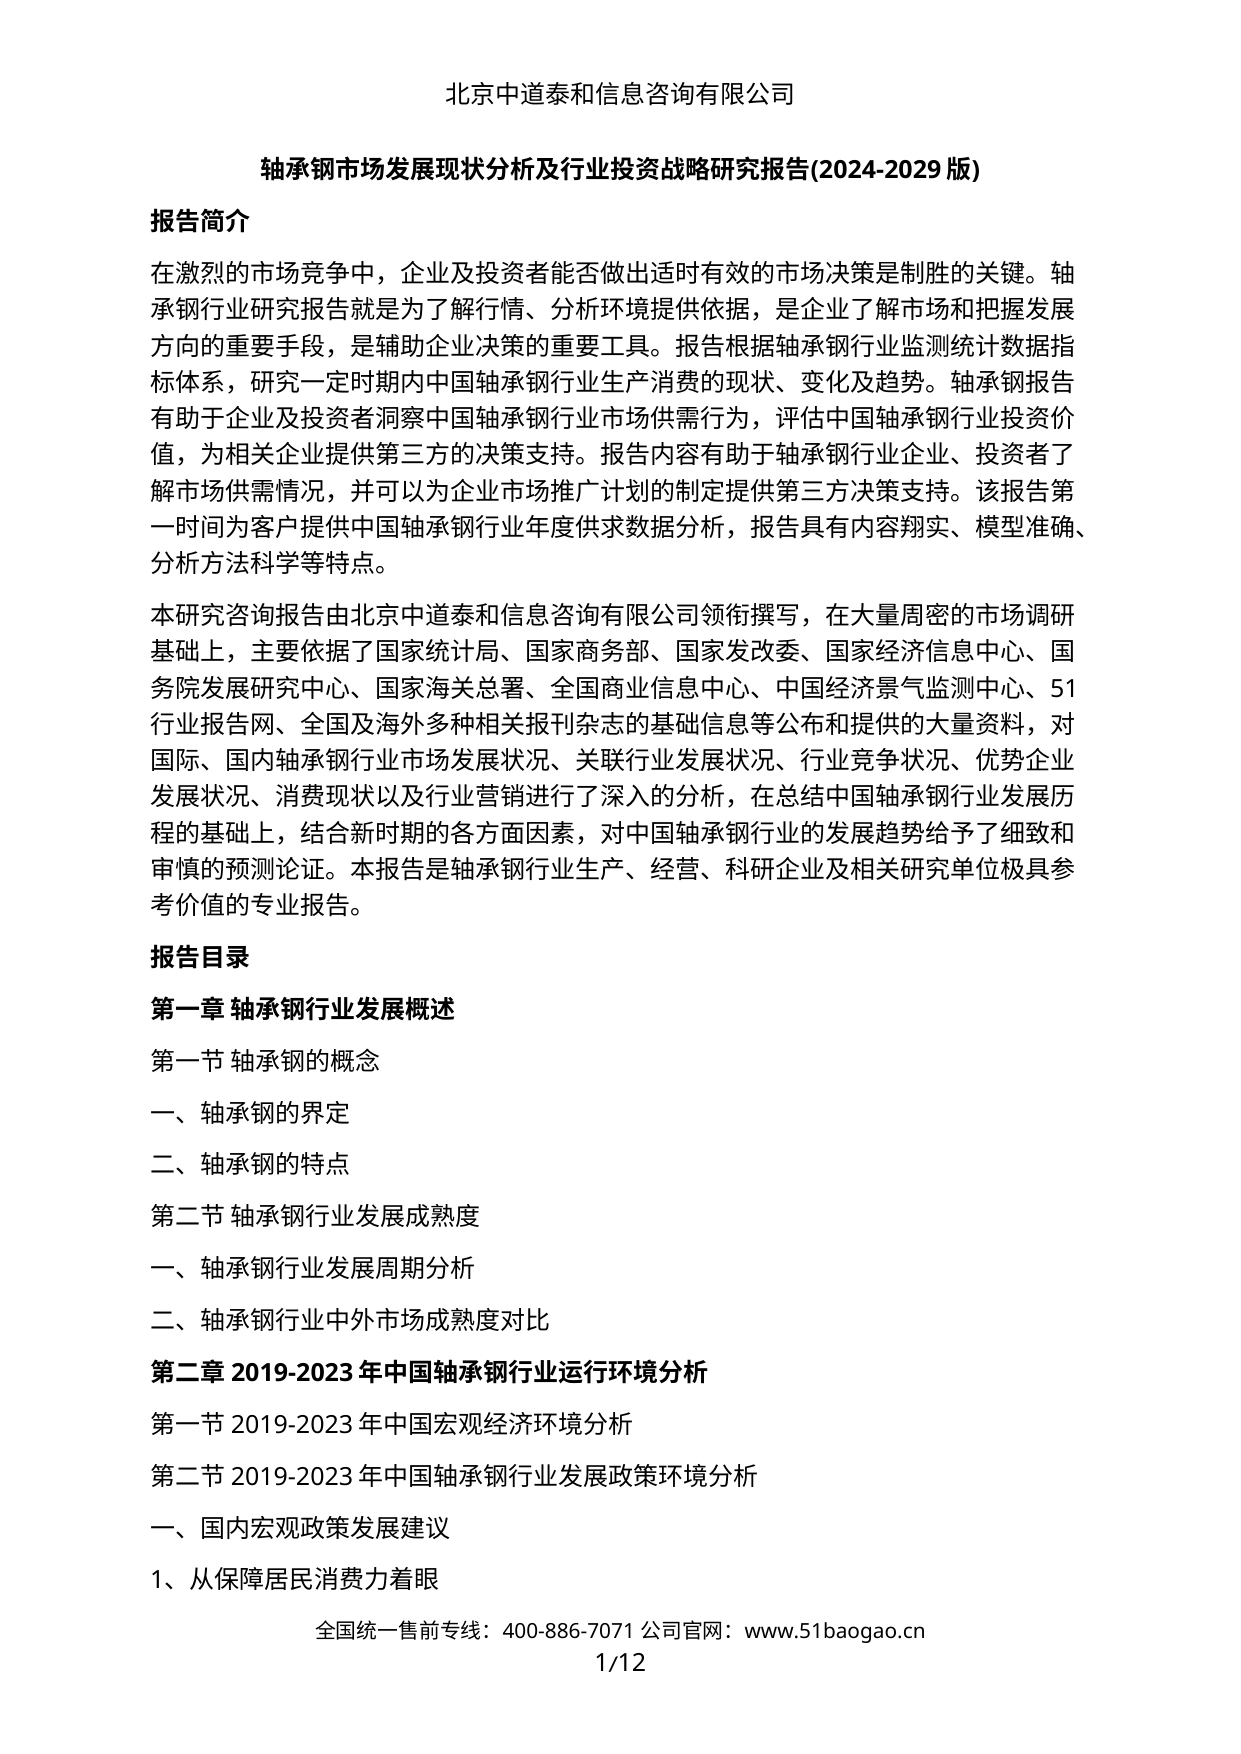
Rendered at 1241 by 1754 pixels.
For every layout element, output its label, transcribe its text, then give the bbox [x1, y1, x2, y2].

text 轴承钢市场发展现状分析及行业投资战略研究报告(2024-2029版) [150, 150, 1090, 186]
text 第一章 轴承钢行业发展概述 [150, 989, 1090, 1026]
text 在激烈的市场竞争中，企业及投资者能否做出适时有效的市场决策是制胜的关键。轴承钢行业研究报告就是为了解行情、分析环境提供依据，是企业了解市场和把握发展方向的重要手段，是辅助企业决策的重要工具。报告根据轴承钢行业监测统计数据指标体系，研究一定时期内中国轴承钢行业生产消费的现状、变化及趋势。轴承钢报告有助于企业及投资者洞察中国轴承钢行业市场供需行为，评估中国轴承钢行业投资价值，为相关企业提供第三方的决策支持。报告内容有助于轴承钢行业企业、投资者了解市场供需情况，并可以为企业市场推广计划的制定提供第三方决策支持。该报告第一时间为客户提供中国轴承钢行业年度供求数据分析，报告具有内容翔实、模型准确、分析方法科学等特点。 [150, 254, 1090, 580]
text 一、轴承钢行业发展周期分析 [150, 1249, 1090, 1285]
text 报告简介 [150, 202, 1090, 238]
text 报告目录 [150, 937, 1090, 974]
text 第二节 轴承钢行业发展成熟度 [150, 1197, 1090, 1233]
text 第一节 轴承钢的概念 [150, 1041, 1090, 1077]
text 1、从保障居民消费力着眼 [150, 1560, 1090, 1596]
text 本研究咨询报告由北京中道泰和信息咨询有限公司领衔撰写，在大量周密的市场调研基础上，主要依据了国家统计局、国家商务部、国家发改委、国家经济信息中心、国务院发展研究中心、国家海关总署、全国商业信息中心、中国经济景气监测中心、51行业报告网、全国及海外多种相关报刊杂志的基础信息等公布和提供的大量资料，对国际、国内轴承钢行业市场发展状况、关联行业发展状况、行业竞争状况、优势企业发展状况、消费现状以及行业营销进行了深入的分析，在总结中国轴承钢行业发展历程的基础上，结合新时期的各方面因素，对中国轴承钢行业的发展趋势给予了细致和审慎的预测论证。本报告是轴承钢行业生产、经营、科研企业及相关研究单位极具参考价值的专业报告。 [150, 596, 1090, 922]
text 二、轴承钢的特点 [150, 1145, 1090, 1181]
text 第二节 2019-2023年中国轴承钢行业发展政策环境分析 [150, 1456, 1090, 1492]
text 一、轴承钢的界定 [150, 1093, 1090, 1129]
text 第一节 2019-2023年中国宏观经济环境分析 [150, 1404, 1090, 1441]
text 一、国内宏观政策发展建议 [150, 1508, 1090, 1544]
text 第二章 2019-2023年中国轴承钢行业运行环境分析 [150, 1352, 1090, 1389]
text 二、轴承钢行业中外市场成熟度对比 [150, 1301, 1090, 1337]
